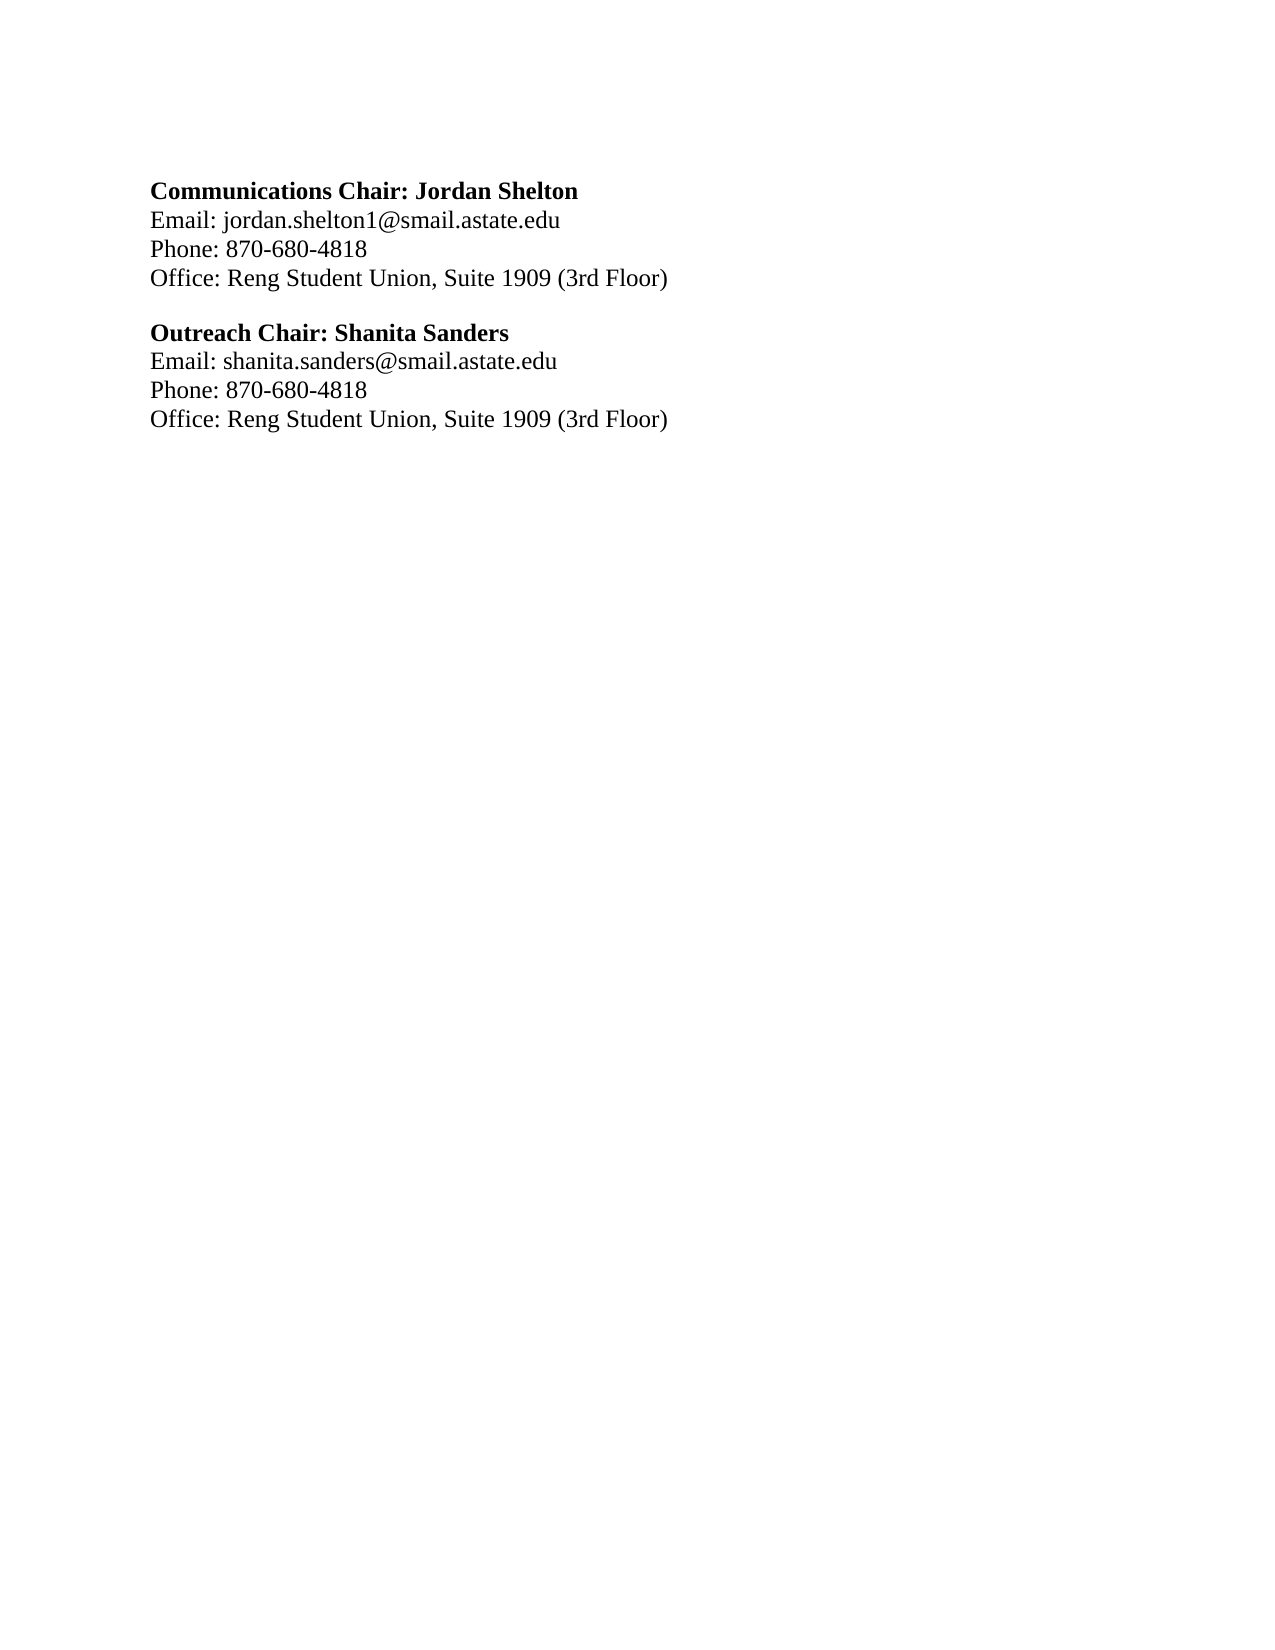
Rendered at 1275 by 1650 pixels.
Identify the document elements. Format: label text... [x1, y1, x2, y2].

text Phone: 870-680-4818 [150, 234, 1125, 263]
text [150, 263, 1125, 291]
text Phone: 870-680-4818 [150, 375, 1125, 404]
text Communications Chair: Jordan Shelton [150, 176, 1125, 205]
text Outreach Chair: Shanita Sanders [150, 318, 1125, 346]
text Email: jordan.shelton1@smail.astate.edu [150, 205, 1125, 234]
text Email: shanita.sanders@smail.astate.edu [150, 346, 1125, 375]
text Office: Reng Student Union, Suite 1909 (3rd Floor) [150, 404, 1125, 433]
